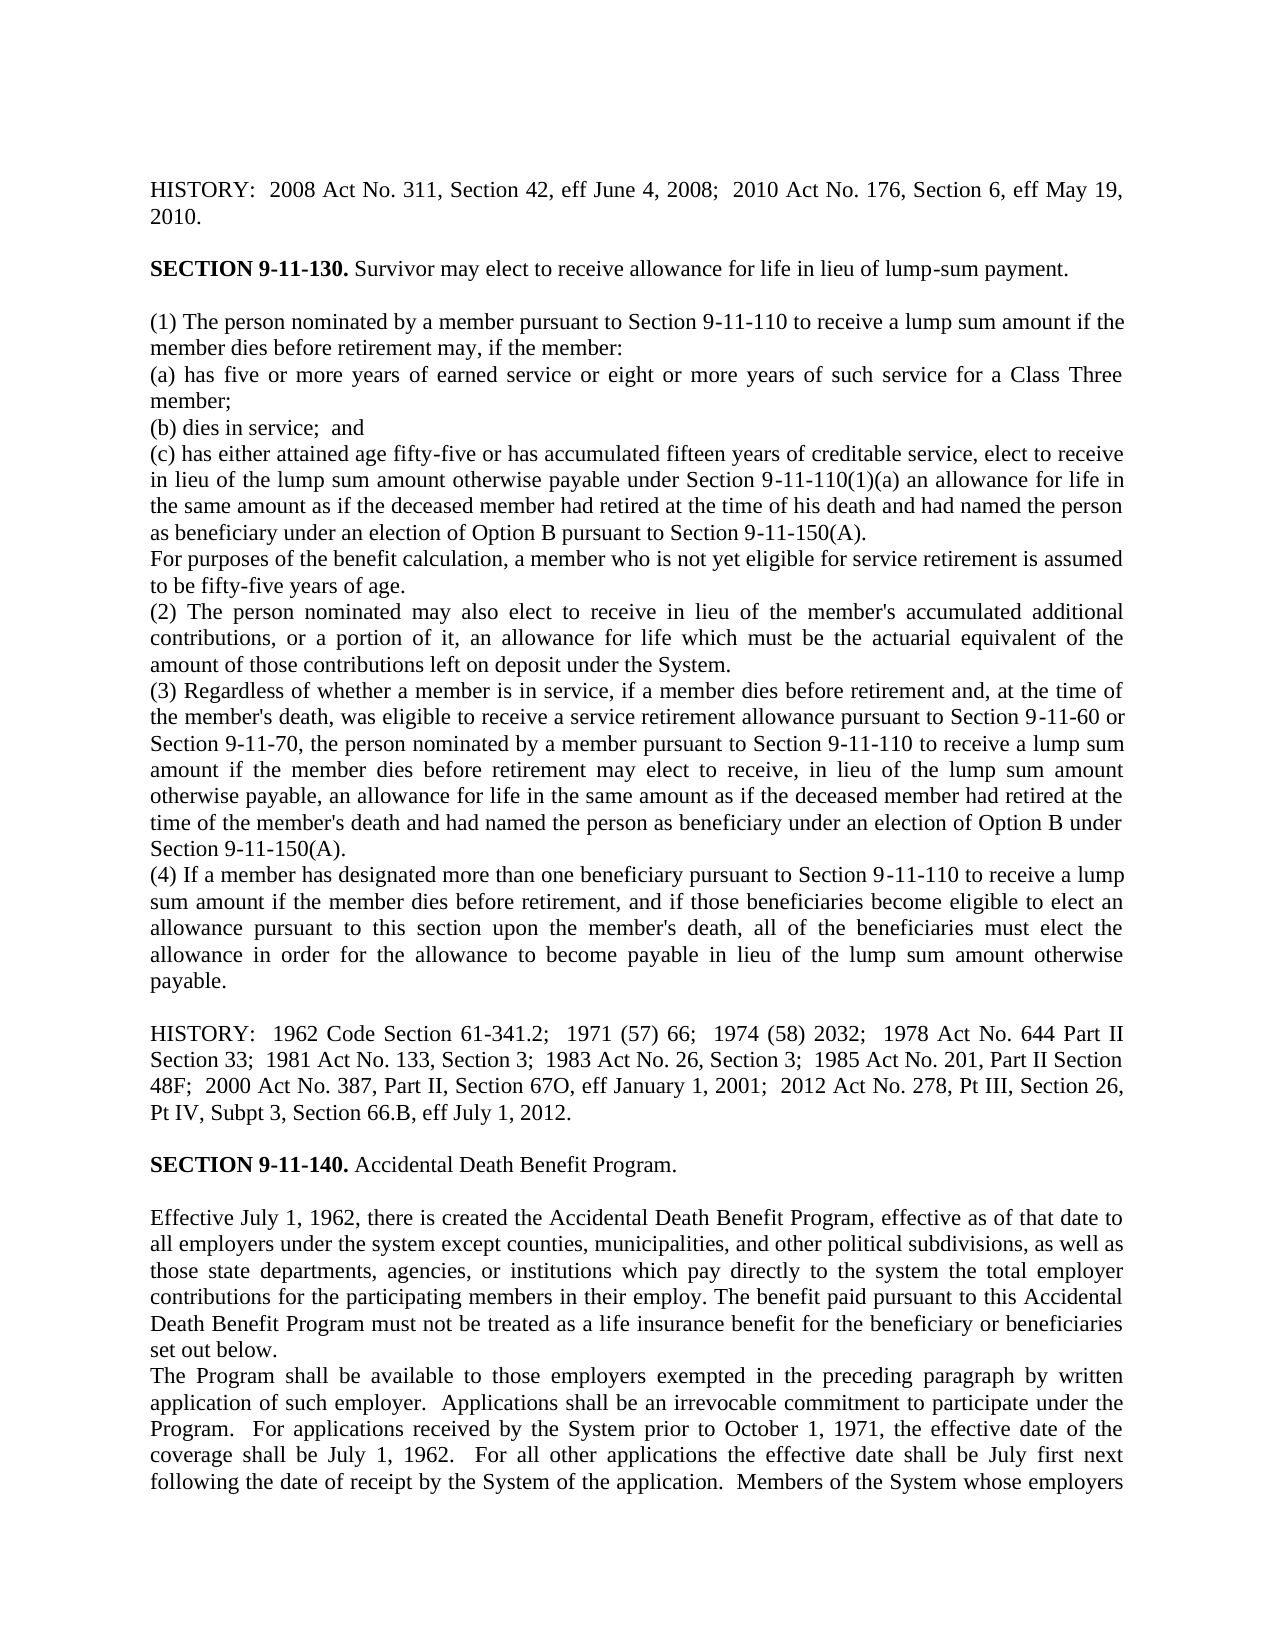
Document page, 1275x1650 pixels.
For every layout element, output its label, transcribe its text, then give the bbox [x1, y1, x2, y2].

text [150, 1362, 1125, 1494]
text (2) The person nominated may also elect to receive in lieu of the member's accumulated additional contributions, or a portion of it, an allowance for life which must be the actuarial equivalent of the amount of those contributions left on deposit under the System. [150, 598, 1125, 677]
text SECTION 9-11-130. Survivor may elect to receive allowance for life in lieu of lump-sum payment. [150, 255, 1125, 282]
text (c) has either attained age fifty-five or has accumulated fifteen years of creditable service, elect to receive in lieu of the lump sum amount otherwise payable under Section 9-11-110(1)(a) an allowance for life in the same amount as if the deceased member had retired at the time of his death and had named the person as beneficiary under an election of Option B pursuant to Section 9-11-150(A). [150, 440, 1125, 545]
text (b) dies in service; and [150, 413, 1125, 440]
text Effective July 1, 1962, there is created the Accidental Death Benefit Program, effective as of that date to all employers under the system except counties, municipalities, and other political subdivisions, as well as those state departments, agencies, or institutions which pay directly to the system the total employer contributions for the participating members in their employ. The benefit paid pursuant to this Accidental Death Benefit Program must not be treated as a life insurance benefit for the beneficiary or beneficiaries set out below. [150, 1204, 1125, 1362]
text For purposes of the benefit calculation, a member who is not yet eligible for service retirement is assumed to be fifty-five years of age. [150, 545, 1125, 598]
text (4) If a member has designated more than one beneficiary pursuant to Section 9-11-110 to receive a lump sum amount if the member dies before retirement, and if those beneficiaries become eligible to elect an allowance pursuant to this section upon the member's death, all of the beneficiaries must elect the allowance in order for the allowance to become payable in lieu of the lump sum amount otherwise payable. [150, 862, 1125, 993]
text SECTION 9-11-140. Accidental Death Benefit Program. [150, 1151, 1125, 1178]
text HISTORY: 1962 Code Section 61-341.2; 1971 (57) 66; 1974 (58) 2032; 1978 Act No. 644 Part II Section 33; 1981 Act No. 133, Section 3; 1983 Act No. 26, Section 3; 1985 Act No. 201, Part II Section 48F; 2000 Act No. 387, Part II, Section 67O, eff January 1, 2001; 2012 Act No. 278, Pt III, Section 26, Pt IV, Subpt 3, Section 66.B, eff July 1, 2012. [150, 1020, 1125, 1125]
text (a) has five or more years of earned service or eight or more years of such service for a Class Three member; [150, 361, 1125, 413]
text HISTORY: 2008 Act No. 311, Section 42, eff June 4, 2008; 2010 Act No. 176, Section 6, eff May 19, 2010. [150, 176, 1125, 229]
text (3) Regardless of whether a member is in service, if a member dies before retirement and, at the time of the member's death, was eligible to receive a service retirement allowance pursuant to Section 9-11-60 or Section 9-11-70, the person nominated by a member pursuant to Section 9-11-110 to receive a lump sum amount if the member dies before retirement may elect to receive, in lieu of the lump sum amount otherwise payable, an allowance for life in the same amount as if the deceased member had retired at the time of the member's death and had named the person as beneficiary under an election of Option B under Section 9-11-150(A). [150, 677, 1125, 862]
text (1) The person nominated by a member pursuant to Section 9-11-110 to receive a lump sum amount if the member dies before retirement may, if the member: [150, 308, 1125, 361]
